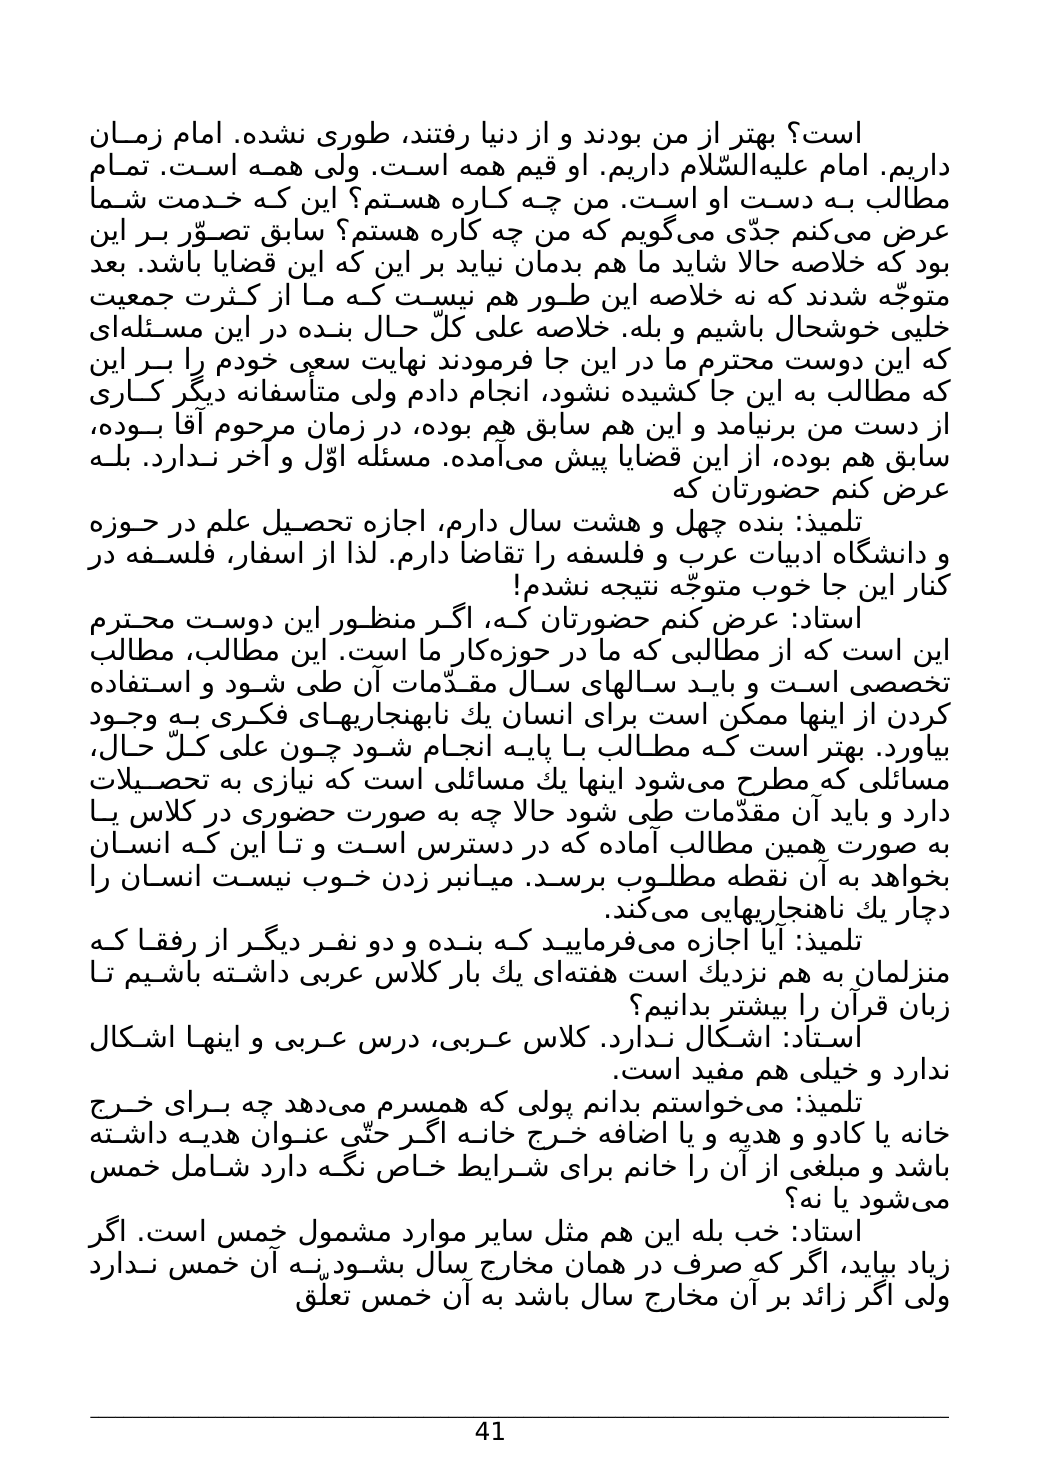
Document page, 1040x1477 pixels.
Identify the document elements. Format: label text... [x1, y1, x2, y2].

text استاد: اشكال ندارد. كلاس عربی، درس عربی و اینها اشكال ندارد و خیلی هم مفید است. [89, 1022, 951, 1086]
text تلمیذ: بنده چهل و هشت سال دارم، اجازه تحصیل علم در حوزه و دانشگاه ادبیات عرب و فلسفه را تقاضا دارم. لذا از اسفار، فلسفه در كنار این جا خوب متوجّه نتیجه نشدم! [89, 506, 951, 602]
text استاد: عرض كنم حضورتان كه، اگر منظور این دوست محترم این است كه از مطالبی كه ما در حوزه‌كار ما است. این مطالب، مطالب تخصصی است و باید سالهای سال مقدّمات آن طی شود و استفاده كردن از اینها ممكن است برای انسان یك نابهنجاریهای فكری به وجود بیاورد. بهتر است كه مطالب با پایه انجام شود چون علی كلّ حال، مسائلی كه مطرح می‌شود اینها یك مسائلی است كه نیازی به تحصیلات دارد و باید آن مقدّمات طی شود حالا چه به صورت حضوری در كلاس یا به صورت همین مطالب آماده كه در دسترس است و تا این كه انسان بخواهد به آن نقطه مطلوب برسد. میانبر زدن خوب نیست انسان را دچار یك ناهنجاریهایی می‌كند. [89, 602, 951, 925]
text استاد: خب بله این هم مثل سایر موارد مشمول خمس است. اگر زیاد بیاید، اگر كه صرف در همان مخارج سال بشود نه آن خمس ندارد ولی اگر زائد بر آن مخارج سال باشد به آن خمس تعلّق‌ [89, 1215, 951, 1312]
text تلمیذ: می‌خواستم بدانم پولی كه همسرم می‌دهد چه برای خرج خانه یا كادو و هدیه و یا اضافه خرج خانه اگر حتّی عنوان هدیه داشته باشد و مبلغی از آن را خانم برای شرایط خاص نگه دارد شامل خمس می‌شود یا نه؟ [89, 1086, 951, 1215]
text تلمیذ: آیا اجازه می‌فرمایید كه بنده و دو نفر دیگر از رفقا كه منزلمان به هم نزدیك است هفته‌ای یك بار كلاس عربی داشته باشیم تا زبان قرآن را بیشتر بدانیم؟ [89, 925, 951, 1022]
text است؟ بهتر از من بودند و از دنیا رفتند، طوری نشده. امام زمان داریم. امام علیه‌السّلام داریم. او قیم همه است. ولی همه است. تمام مطالب به دست او است. من چه كاره هستم؟ این كه خدمت شما عرض می‌كنم جدّی می‌گویم كه من چه كاره هستم؟ سابق تصوّر بر این بود كه خلاصه حالا شاید ما هم بدمان نیاید بر این كه این قضایا باشد. بعد متوجّه شدند كه نه خلاصه این طور هم نیست كه ما از كثرت جمعیت خلیی خوشحال باشیم و بله. خلاصه علی كلّ حال بنده در این مسئله‌ای كه این دوست محترم ما در این جا فرمودند نهایت سعی خودم را بر این كه مطالب به این جا كشیده نشود، انجام دادم ولی متأسفانه دیگر كاری از دست من برنیامد و این هم سابق هم بوده، در زمان مرحوم آقا بوده، سابق هم بوده، از این قضایا پیش می‌آمده. مسئله اوّل و آخر ندارد. بله عرض كنم حضورتان كه‌ [89, 118, 951, 506]
